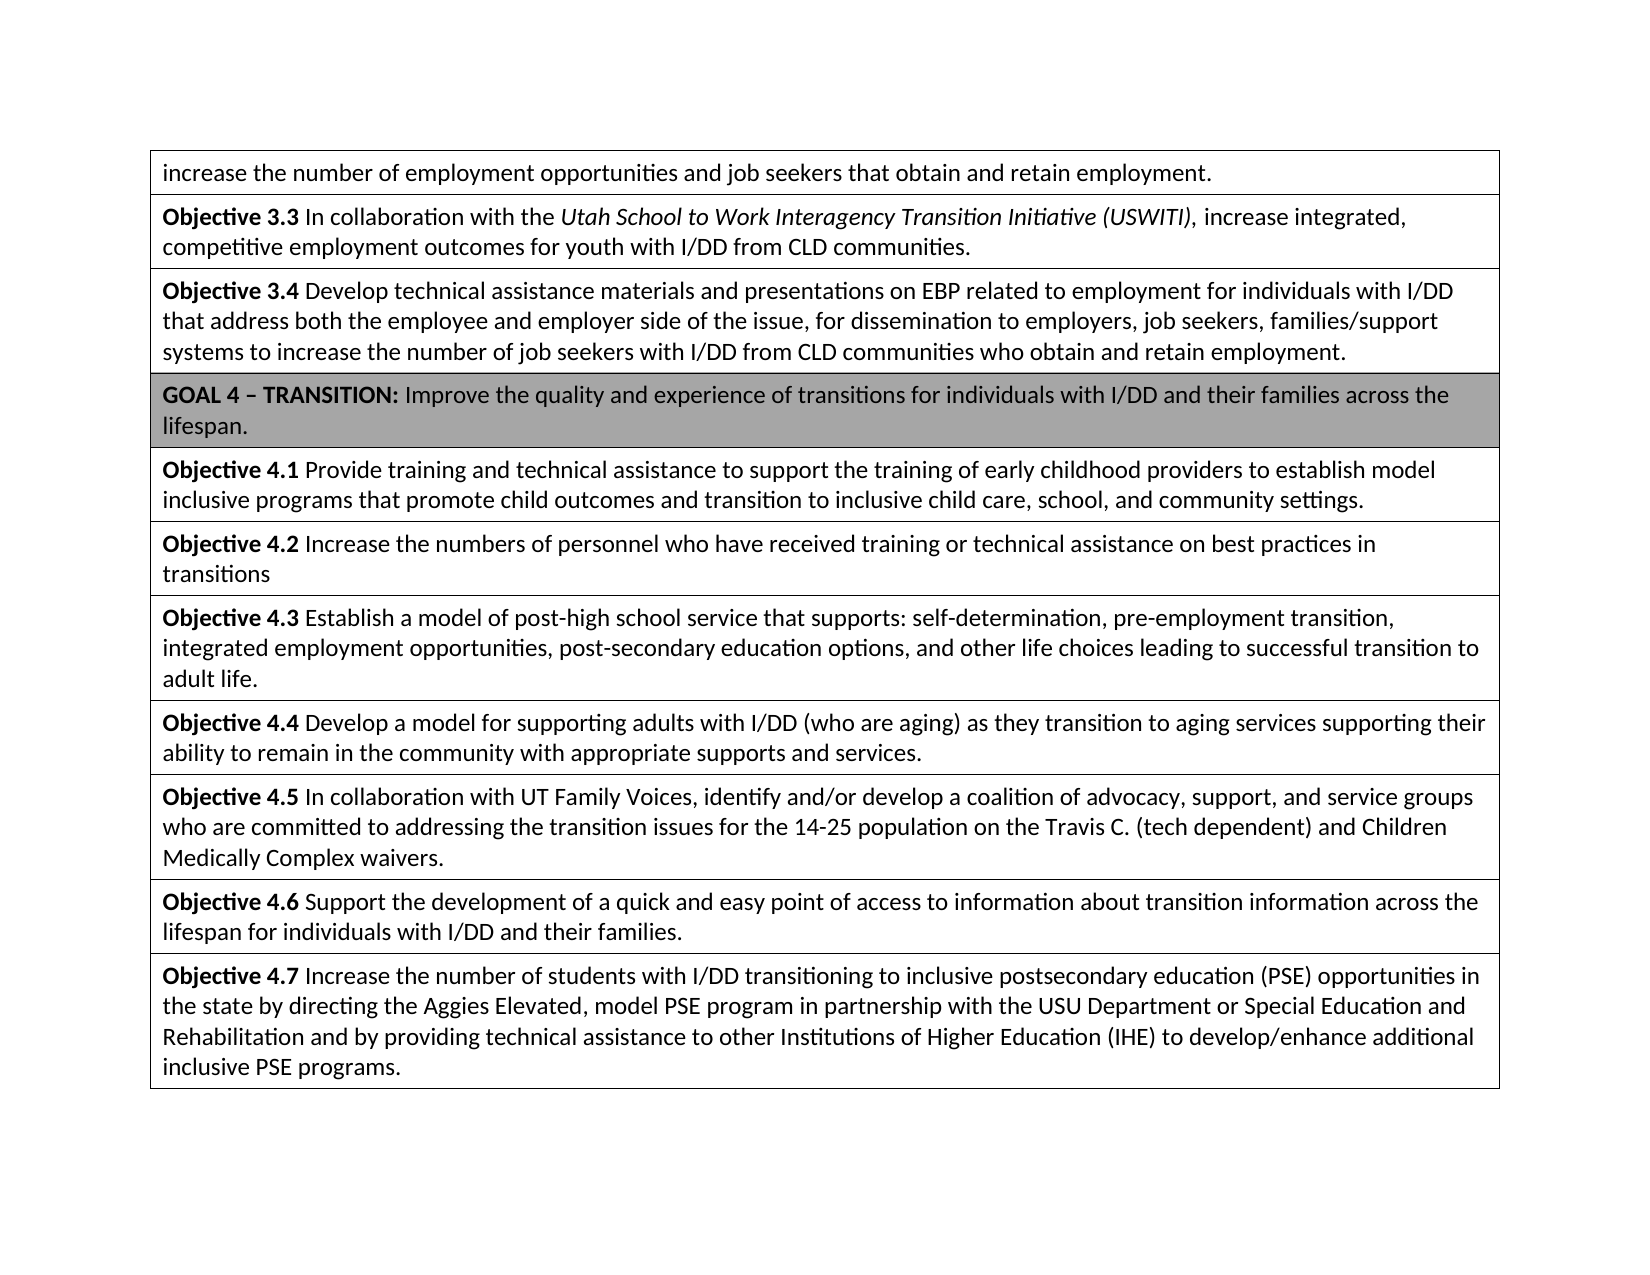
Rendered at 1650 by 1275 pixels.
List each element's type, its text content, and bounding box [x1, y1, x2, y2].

table_cell Objective 4.6 Support the development of a quick and easy point of access to information about transition information across the lifespan for individuals with I/DD and their families. [151, 880, 1499, 953]
table_cell Objective 3.3 In collaboration with the Utah School to Work Interagency Transition Initiative (USWITI), increase integrated, competitive employment outcomes for youth with I/DD from CLD communities. [151, 195, 1499, 268]
table_cell Objective 4.3 Establish a model of post-high school service that supports: self-determination, pre-employment transition, integrated employment opportunities, post-secondary education options, and other life choices leading to successful transition to adult life. [151, 596, 1499, 700]
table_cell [151, 151, 1499, 194]
table_cell Objective 3.4 Develop technical assistance materials and presentations on EBP related to employment for individuals with I/DD that address both the employee and employer side of the issue, for dissemination to employers, job seekers, families/support systems to increase the number of job seekers with I/DD from CLD communities who obtain and retain employment. [151, 269, 1499, 372]
table_cell GOAL 4 – TRANSITION: Improve the quality and experience of transitions for individuals with I/DD and their families across the lifespan. [151, 374, 1499, 447]
table_cell Objective 4.7 Increase the number of students with I/DD transitioning to inclusive postsecondary education (PSE) opportunities in the state by directing the Aggies Elevated, model PSE program in partnership with the USU Department or Special Education and Rehabilitation and by providing technical assistance to other Institutions of Higher Education (IHE) to develop/enhance additional inclusive PSE programs. [151, 954, 1499, 1088]
table_cell Objective 4.4 Develop a model for supporting adults with I/DD (who are aging) as they transition to aging services supporting their ability to remain in the community with appropriate supports and services. [151, 701, 1499, 774]
table_cell Objective 4.2 Increase the numbers of personnel who have received training or technical assistance on best practices in transitions [151, 522, 1499, 595]
table_cell Objective 4.5 In collaboration with UT Family Voices, identify and/or develop a coalition of advocacy, support, and service groups who are committed to addressing the transition issues for the 14-25 population on the Travis C. (tech dependent) and Children Medically Complex waivers. [151, 775, 1499, 878]
table_cell Objective 4.1 Provide training and technical assistance to support the training of early childhood providers to establish model inclusive programs that promote child outcomes and transition to inclusive child care, school, and community settings. [151, 448, 1499, 521]
